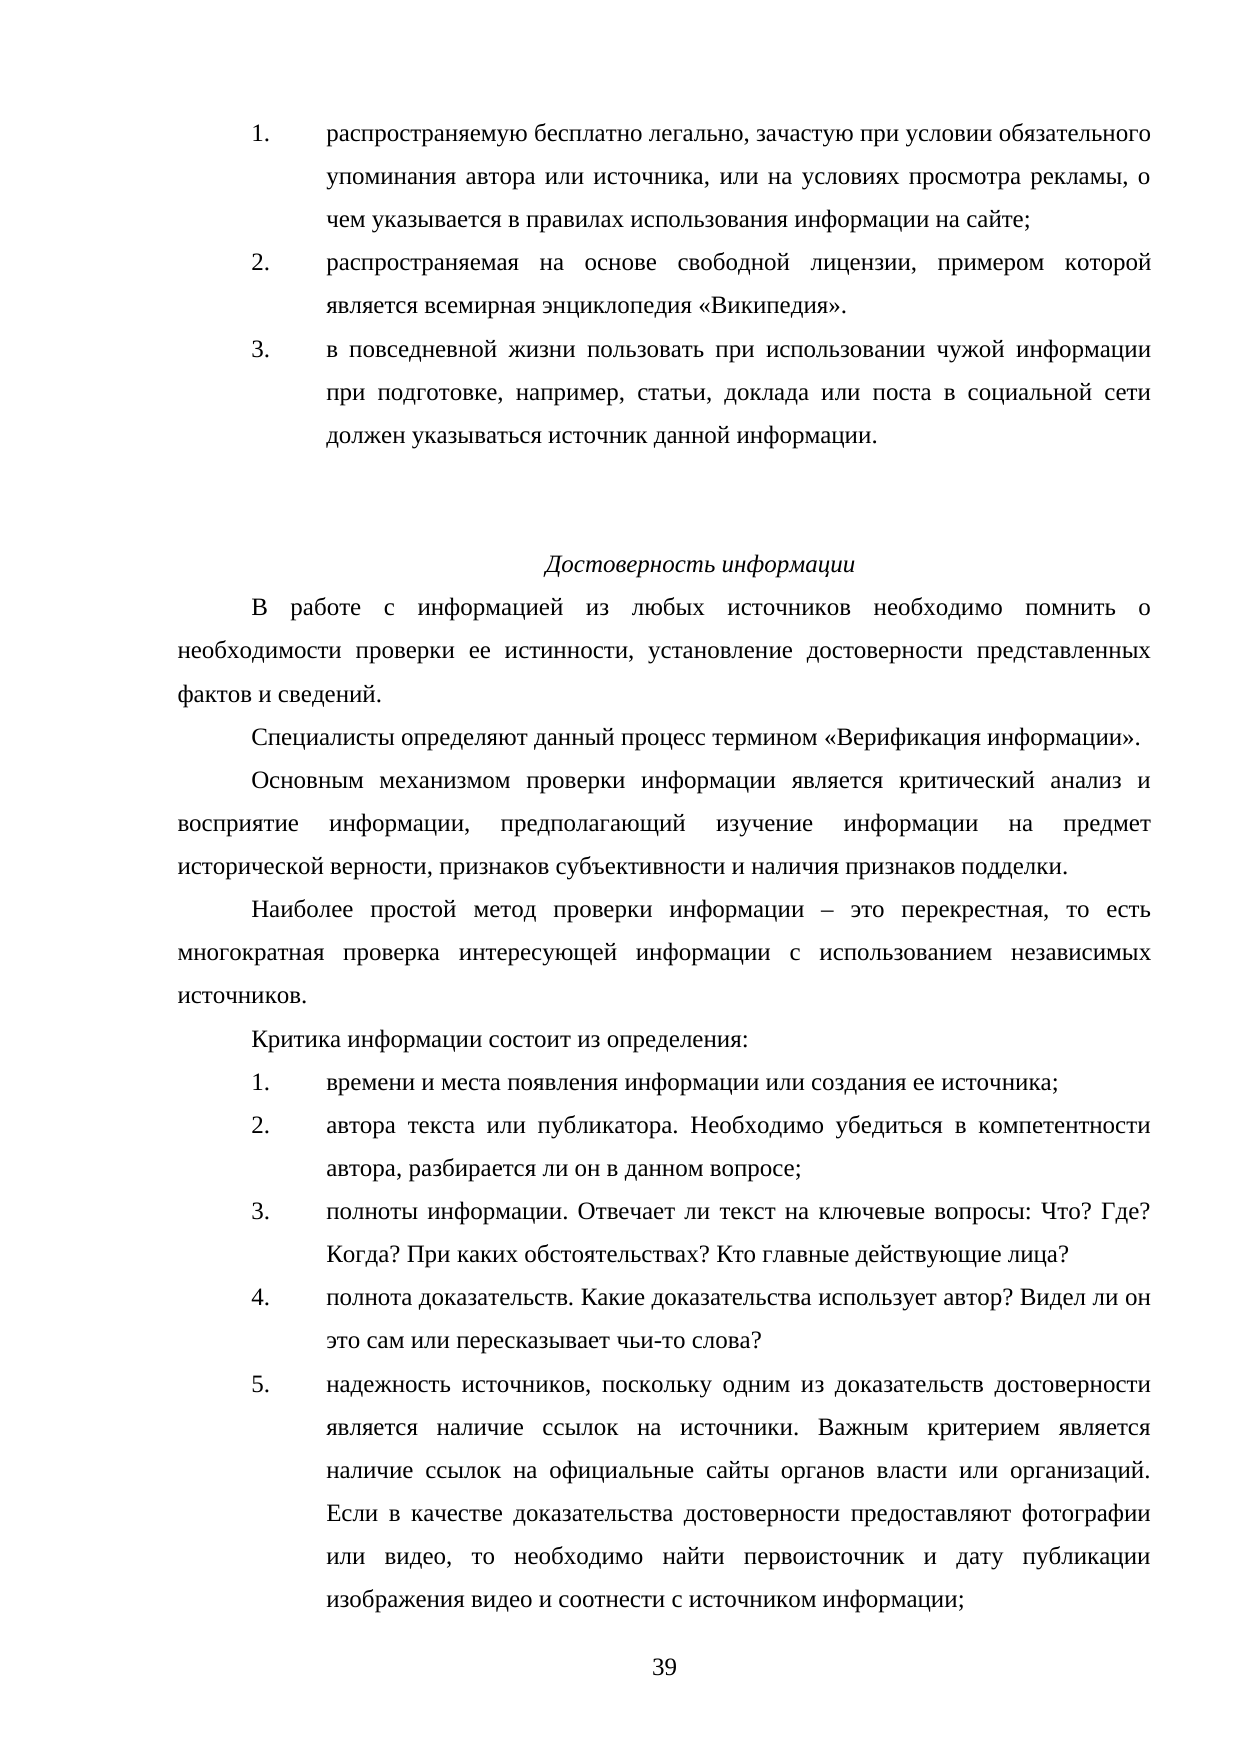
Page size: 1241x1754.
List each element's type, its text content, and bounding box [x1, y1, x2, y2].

list распространяемую бесплатно легально, зачастую при условии обязательного упоминания автора или источника, или на условиях просмотра рекламы, о чем указывается в правилах использования информации на сайте; [251, 118, 1152, 233]
text Специалисты определяют данный процесс термином «Верификация информации». [177, 722, 1152, 751]
text Наиболее простой метод проверки информации – это перекрестная, то есть многократная проверка интересующей информации с использованием независимых источников. [177, 894, 1152, 1009]
list полноты информации. Отвечает ли текст на ключевые вопросы: Что? Где? Когда? При каких обстоятельствах? Кто главные действующие лица? [251, 1196, 1152, 1268]
list полнота доказательств. Какие доказательства использует автор? Видел ли он это сам или пересказывает чьи-то слова? [251, 1282, 1152, 1354]
list надежность источников, поскольку одним из доказательств достоверности является наличие ссылок на источники. Важным критерием является наличие ссылок на официальные сайты органов власти или организаций. Если в качестве доказательства достоверности предоставляют фотографии или видео, то необходимо найти первоисточник и дату публикации изображения видео и соотнести с источником информации; [251, 1369, 1152, 1613]
text Критика информации состоит из определения: [177, 1024, 1152, 1052]
list распространяемая на основе свободной лицензии, примером которой является всемирная энциклопедия «Википедия». [251, 247, 1152, 319]
text Достоверность информации [177, 549, 1152, 578]
text В работе с информацией из любых источников необходимо помнить о необходимости проверки ее истинности, установление достоверности представленных фактов и сведений. [177, 592, 1152, 707]
list времени и места появления информации или создания ее источника; [251, 1067, 1152, 1096]
list автора текста или публикатора. Необходимо убедиться в компетентности автора, разбирается ли он в данном вопросе; [251, 1110, 1152, 1182]
list в повседневной жизни пользовать при использовании чужой информации при подготовке, например, статьи, доклада или поста в социальной сети должен указываться источник данной информации. [251, 334, 1152, 449]
text Основным механизмом проверки информации является критический анализ и восприятие информации, предполагающий изучение информации на предмет исторической верности, признаков субъективности и наличия признаков подделки. [177, 765, 1152, 880]
